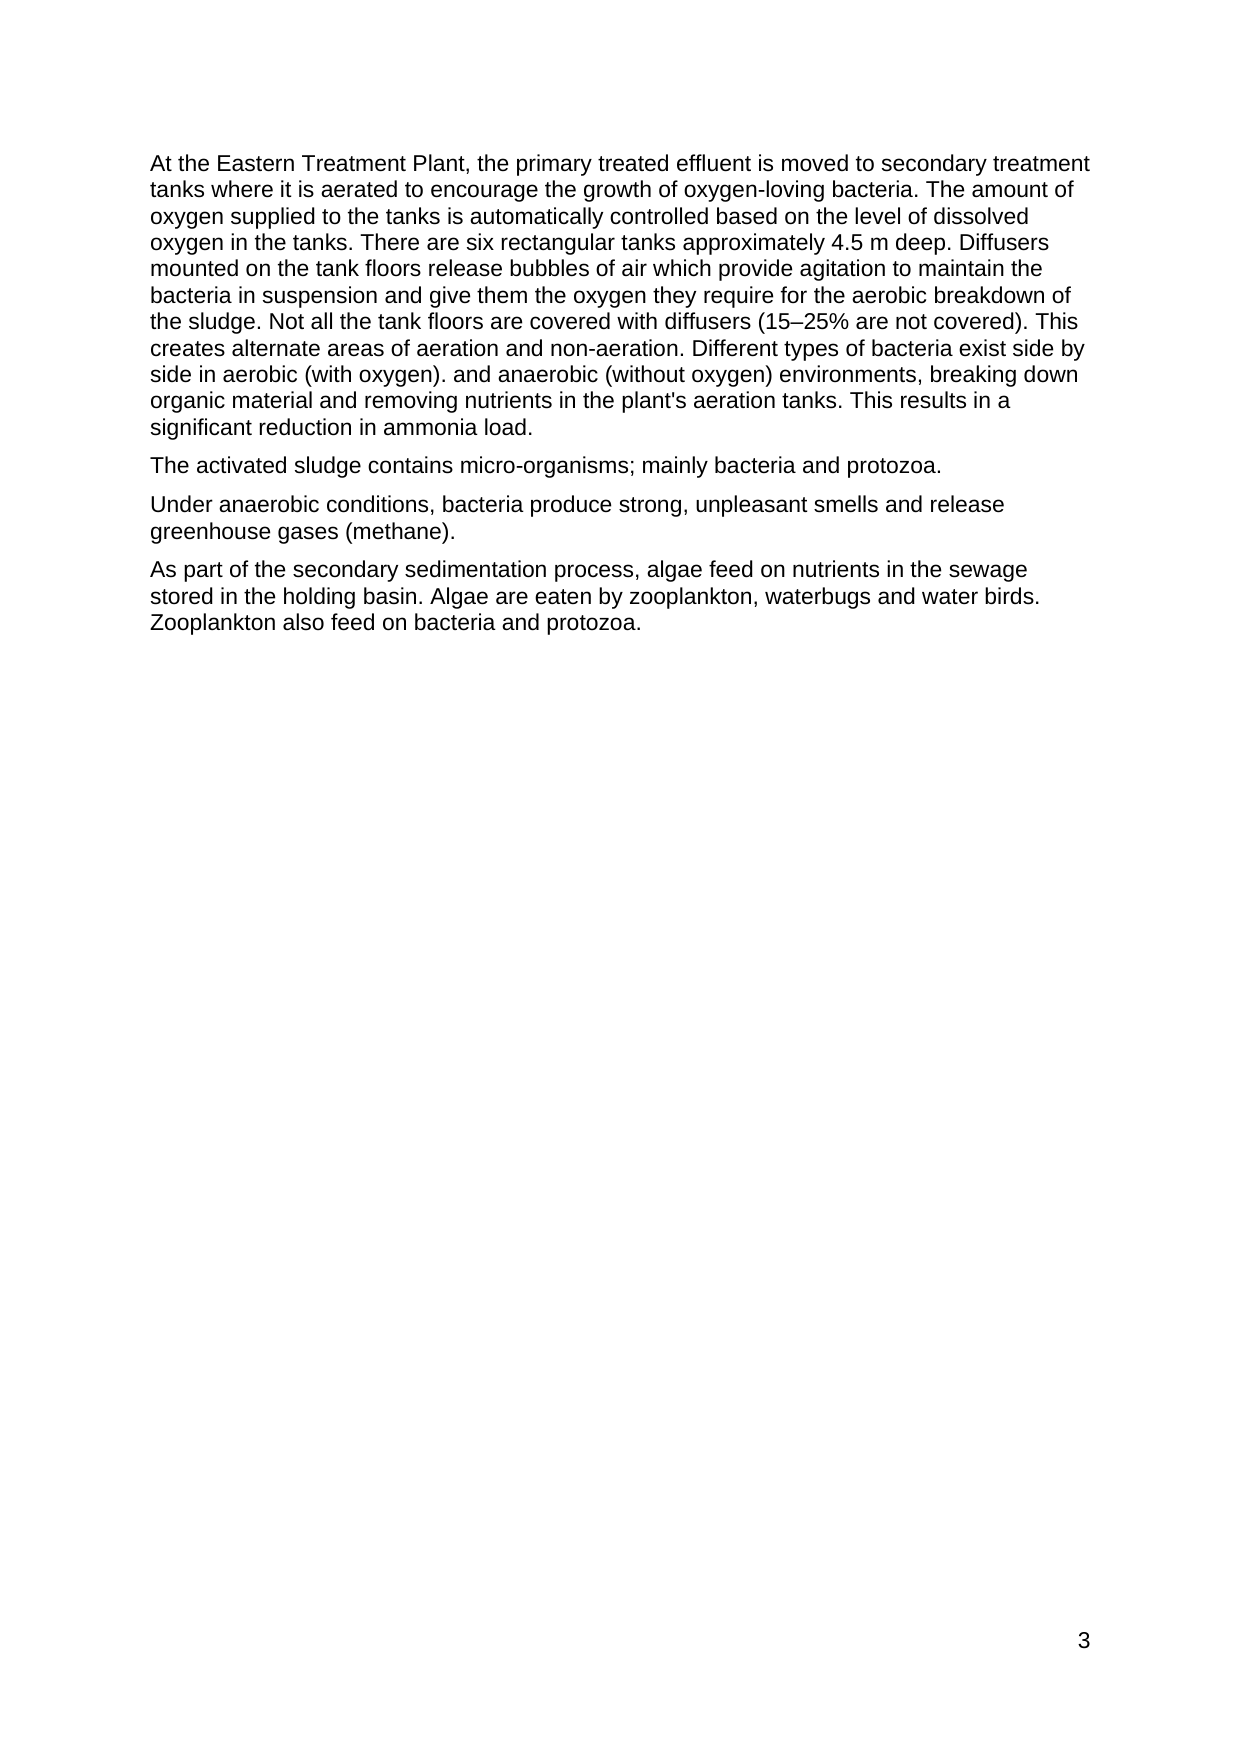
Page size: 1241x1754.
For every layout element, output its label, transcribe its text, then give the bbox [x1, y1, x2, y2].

text The activated sludge contains micro-organisms; mainly bacteria and protozoa. [150, 452, 1090, 479]
text Under anaerobic conditions, bacteria produce strong, unpleasant smells and release greenhouse gases (methane). [150, 491, 1090, 544]
text As part of the secondary sedimentation process, algae feed on nutrients in the sewage stored in the holding basin. Algae are eaten by zooplankton, waterbugs and water birds. Zooplankton also feed on bacteria and protozoa. [150, 556, 1090, 636]
text At the Eastern Treatment Plant, the primary treated effluent is moved to secondary treatment tanks where it is aerated to encourage the growth of oxygen-loving bacteria. The amount of oxygen supplied to the tanks is automatically controlled based on the level of dissolved oxygen in the tanks. There are six rectangular tanks approximately 4.5 m deep. Diffusers mounted on the tank floors release bubbles of air which provide agitation to maintain the bacteria in suspension and give them the oxygen they require for the aerobic breakdown of the sludge. Not all the tank floors are covered with diffusers (15–25% are not covered). This creates alternate areas of aeration and non-aeration. Different types of bacteria exist side by side in aerobic (with oxygen). and anaerobic (without oxygen) environments, breaking down organic material and removing nutrients in the plant's aeration tanks. This results in a significant reduction in ammonia load. [150, 150, 1090, 440]
